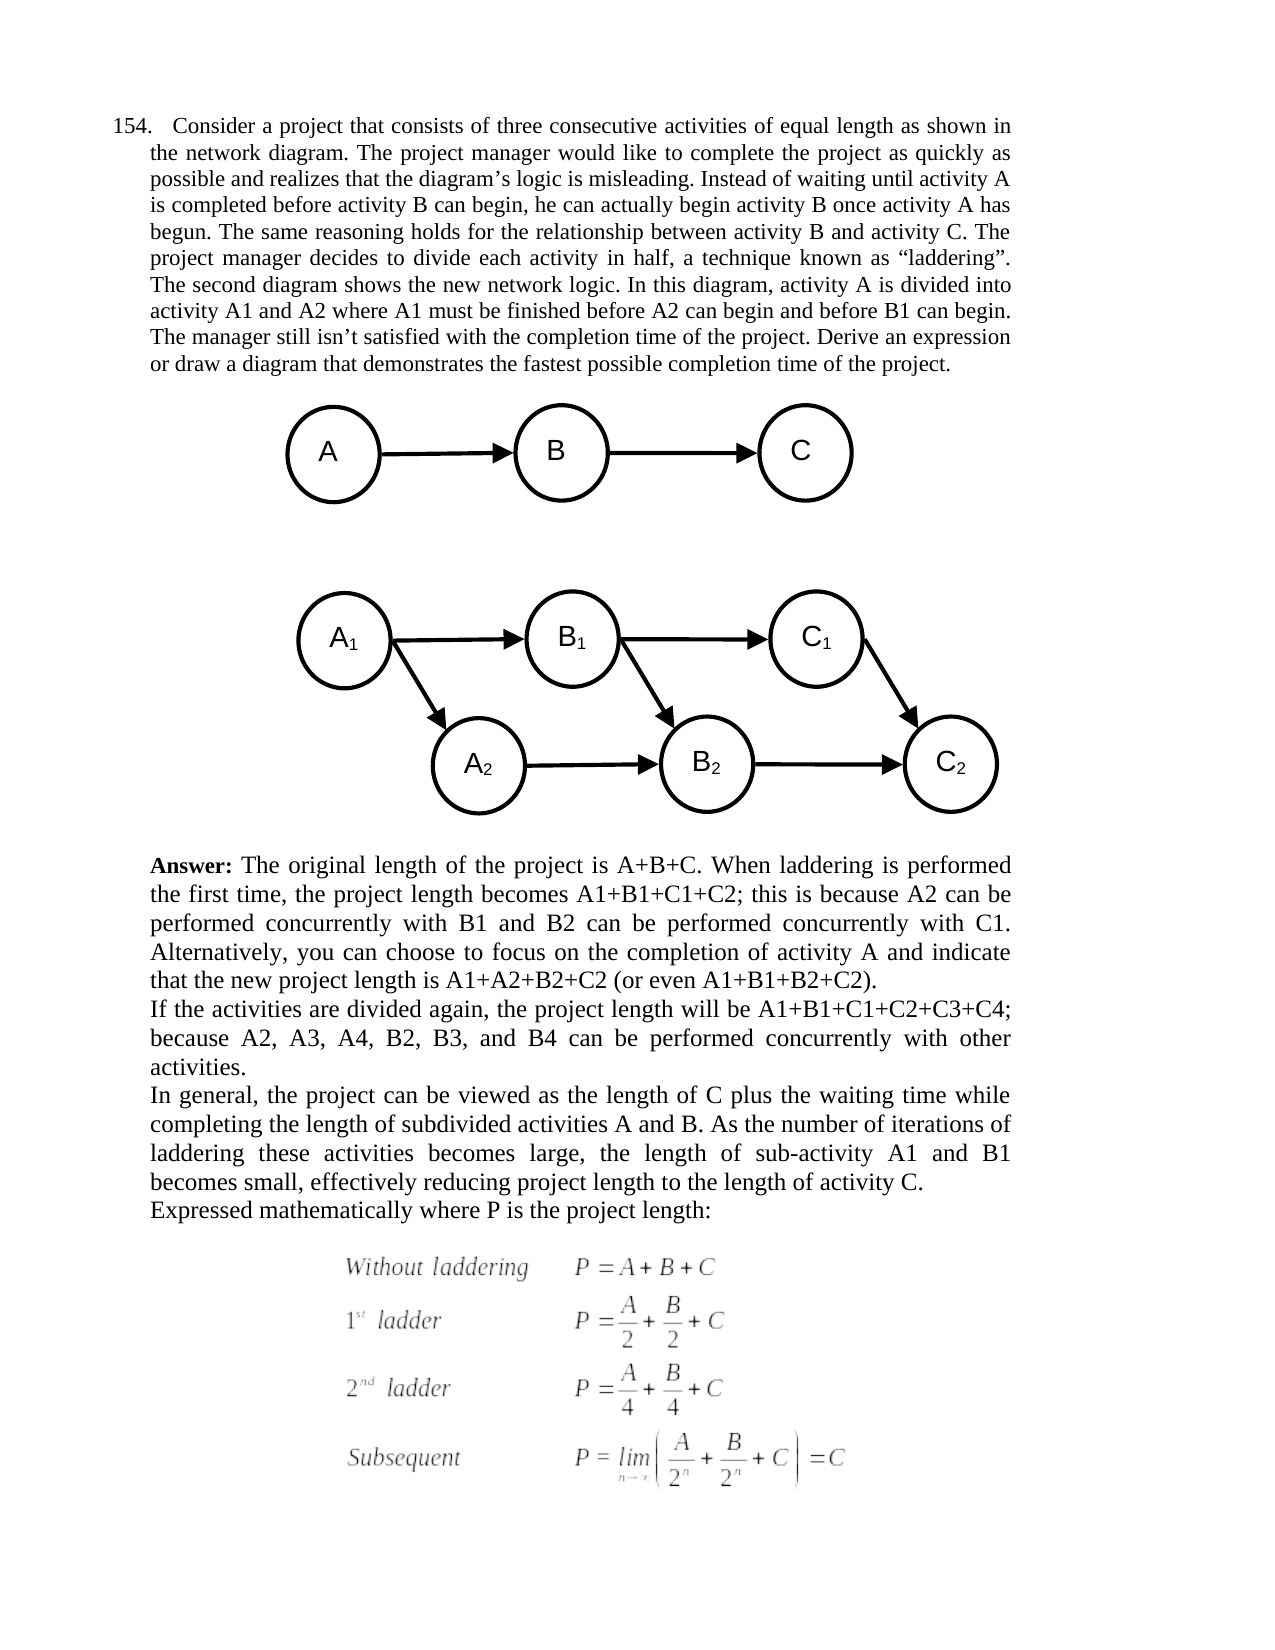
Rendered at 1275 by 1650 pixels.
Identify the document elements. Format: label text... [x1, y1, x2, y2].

text If the activities are divided again, the project length will be A1+B1+C1+C2+C3+C4; because A2, A3, A4, B2, B3, and B4 can be performed concurrently with other activities. [150, 994, 1012, 1080]
text Expressed mathematically where P is the project length: [150, 1195, 1012, 1224]
list Consider a project that consists of three consecutive activities of equal length as shown in the network diagram. The project manager would like to complete the project as quickly as possible and realizes that the diagram’s logic is misleading. Instead of waiting until activity A is completed before activity B can begin, he can actually begin activity B once activity A has begun. The same reasoning holds for the relationship between activity B and activity C. The project manager decides to divide each activity in half, a technique known as “laddering”. The second diagram shows the new network logic. In this diagram, activity A is divided into activity A1 and A2 where A1 must be finished before A2 can begin and before B1 can begin. The manager still isn’t satisfied with the completion time of the project. Derive an expression or draw a diagram that demonstrates the fastest possible completion time of the project. [112, 112, 1012, 376]
text In general, the project can be viewed as the length of C plus the waiting time while completing the length of subdivided activities A and B. As the number of iterations of laddering these activities becomes large, the length of sub-activity A1 and B1 becomes small, effectively reducing project length to the length of activity C. [150, 1080, 1012, 1195]
text Answer: The original length of the project is A+B+C. When laddering is performed the first time, the project length becomes A1+B1+C1+C2; this is because A2 can be performed concurrently with B1 and B2 can be performed concurrently with C1. Alternatively, you can choose to focus on the completion of activity A and indicate that the new project length is A1+A2+B2+C2 (or even A1+B1+B2+C2). [150, 850, 1012, 994]
